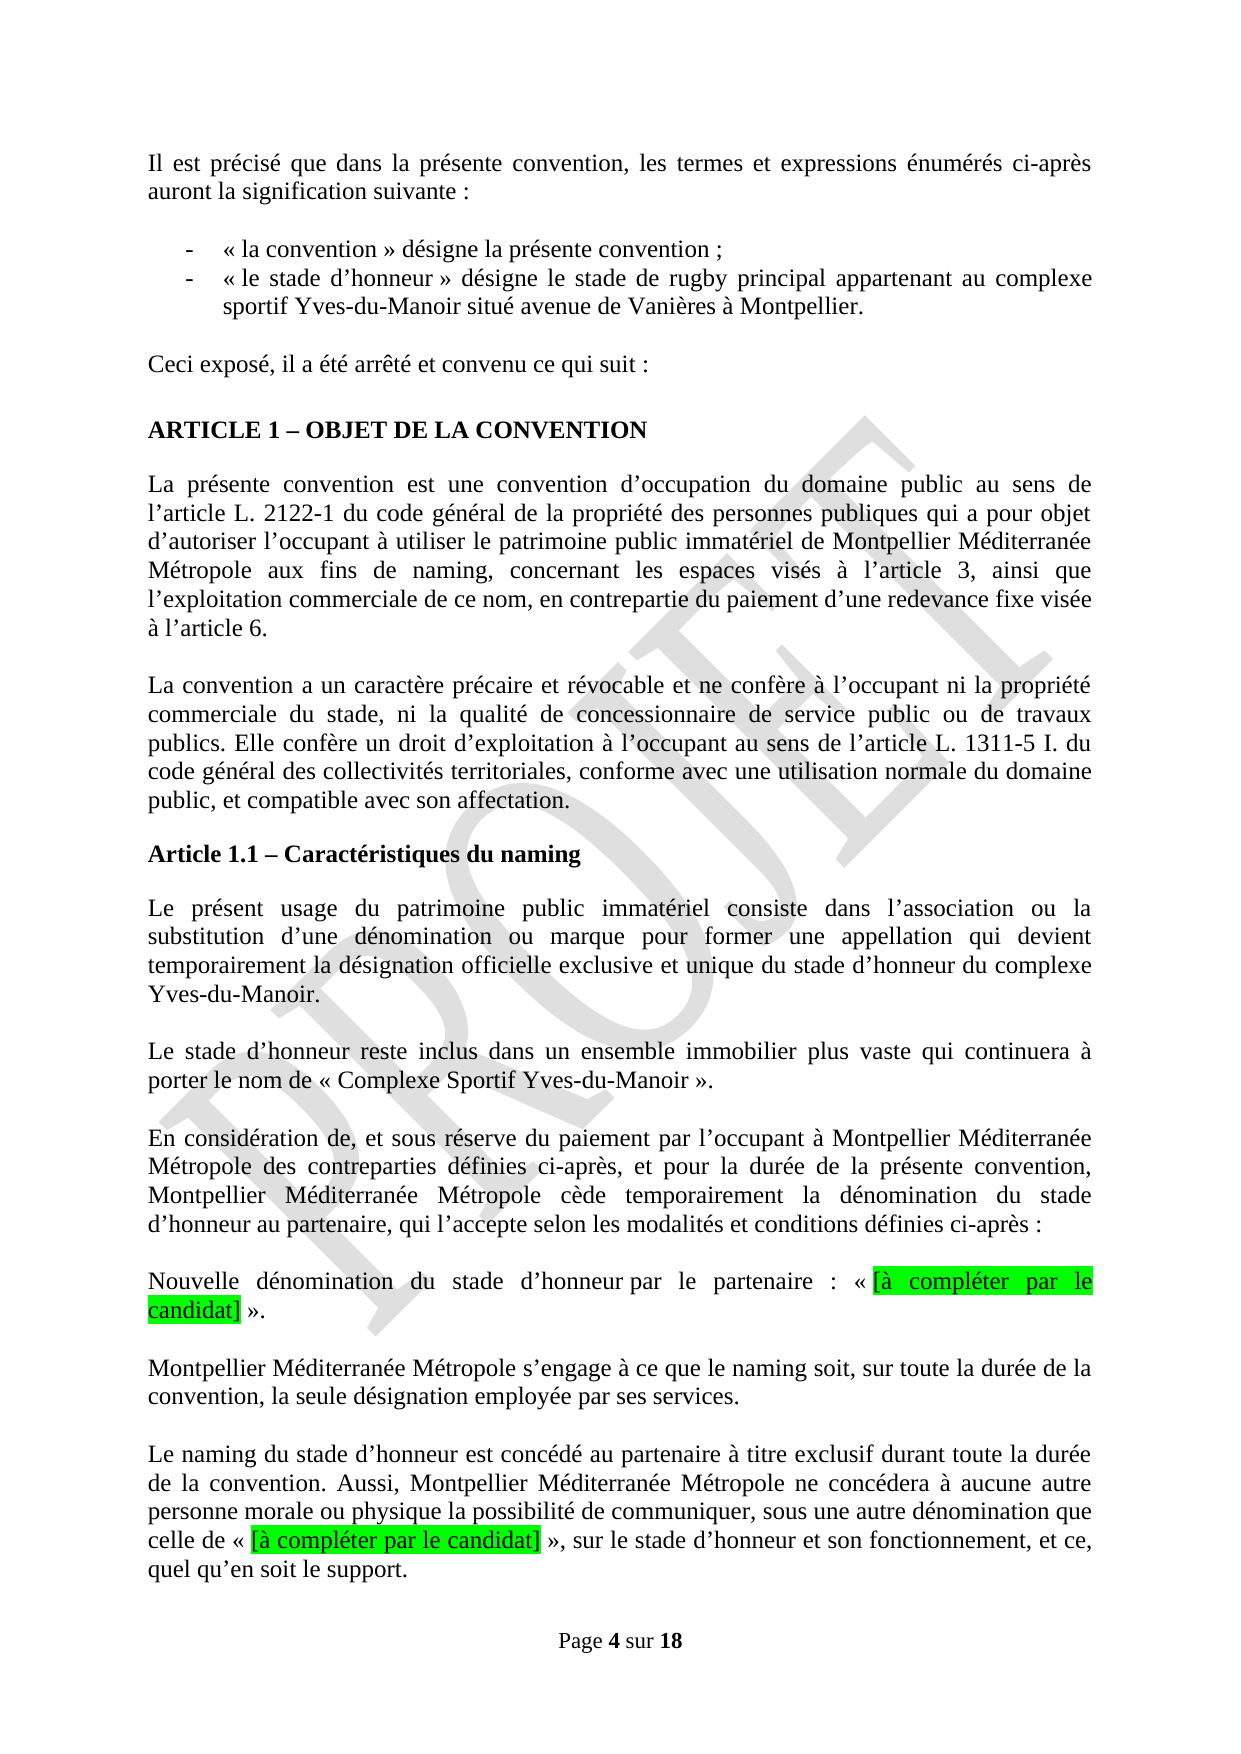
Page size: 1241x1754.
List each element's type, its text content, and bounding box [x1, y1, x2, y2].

text Ceci exposé, il a été arrêté et convenu ce qui suit : [148, 349, 1093, 378]
subtitle ARTICLE 1 – OBJET DE LA CONVENTION [148, 415, 1093, 444]
subtitle Article 1.1 – Caractéristiques du naming [148, 839, 1093, 868]
list « le stade d’honneur » désigne le stade de rugby principal appartenant au complexe sportif Yves-du-Manoir situé avenue de Vanières à Montpellier. [185, 263, 1093, 320]
list « la convention » désigne la présente convention ; [185, 234, 1093, 263]
text En considération de, et sous réserve du paiement par l’occupant à Montpellier Méditerranée Métropole des contreparties définies ci-après, et pour la durée de la présente convention, Montpellier Méditerranée Métropole cède temporairement la dénomination du stade d’honneur au partenaire, qui l’accepte selon les modalités et conditions définies ci-après : [148, 1123, 1093, 1238]
text Montpellier Méditerranée Métropole s’engage à ce que le naming soit, sur toute la durée de la convention, la seule désignation employée par ses services. [148, 1353, 1093, 1410]
text La convention a un caractère précaire et révocable et ne confère à l’occupant ni la propriété commerciale du stade, ni la qualité de concessionnaire de service public ou de travaux publics. Elle confère un droit d’exploitation à l’occupant au sens de l’article L. 1311-5 I. du code général des collectivités territoriales, conforme avec une utilisation normale du domaine public, et compatible avec son affectation. [148, 670, 1093, 814]
text La présente convention est une convention d’occupation du domaine public au sens de l’article L. 2122-1 du code général de la propriété des personnes publiques qui a pour objet d’autoriser l’occupant à utiliser le patrimoine public immatériel de Montpellier Méditerranée Métropole aux fins de naming, concernant les espaces visés à l’article 3, ainsi que l’exploitation commerciale de ce nom, en contrepartie du paiement d’une redevance fixe visée à l’article 6. [148, 469, 1093, 641]
text Le stade d’honneur reste inclus dans un ensemble immobilier plus vaste qui continuera à porter le nom de « Complexe Sportif Yves-du-Manoir ». [148, 1036, 1093, 1094]
text Le présent usage du patrimoine public immatériel consiste dans l’association ou la substitution d’une dénomination ou marque pour former une appellation qui devient temporairement la désignation officielle exclusive et unique du stade d’honneur du complexe Yves-du-Manoir. [148, 893, 1093, 1008]
text Nouvelle dénomination du stade d’honneur par le partenaire : « [à compléter par le candidat] ». [148, 1266, 1093, 1324]
text Il est précisé que dans la présente convention, les termes et expressions énumérés ci-après auront la signification suivante : [148, 148, 1093, 205]
text Le naming du stade d’honneur est concédé au partenaire à titre exclusif durant toute la durée de la convention. Aussi, Montpellier Méditerranée Métropole ne concédera à aucune autre personne morale ou physique la possibilité de communiquer, sous une autre dénomination que celle de « [à compléter par le candidat] », sur le stade d’honneur et son fonctionnement, et ce, quel qu’en soit le support. [148, 1439, 1093, 1583]
